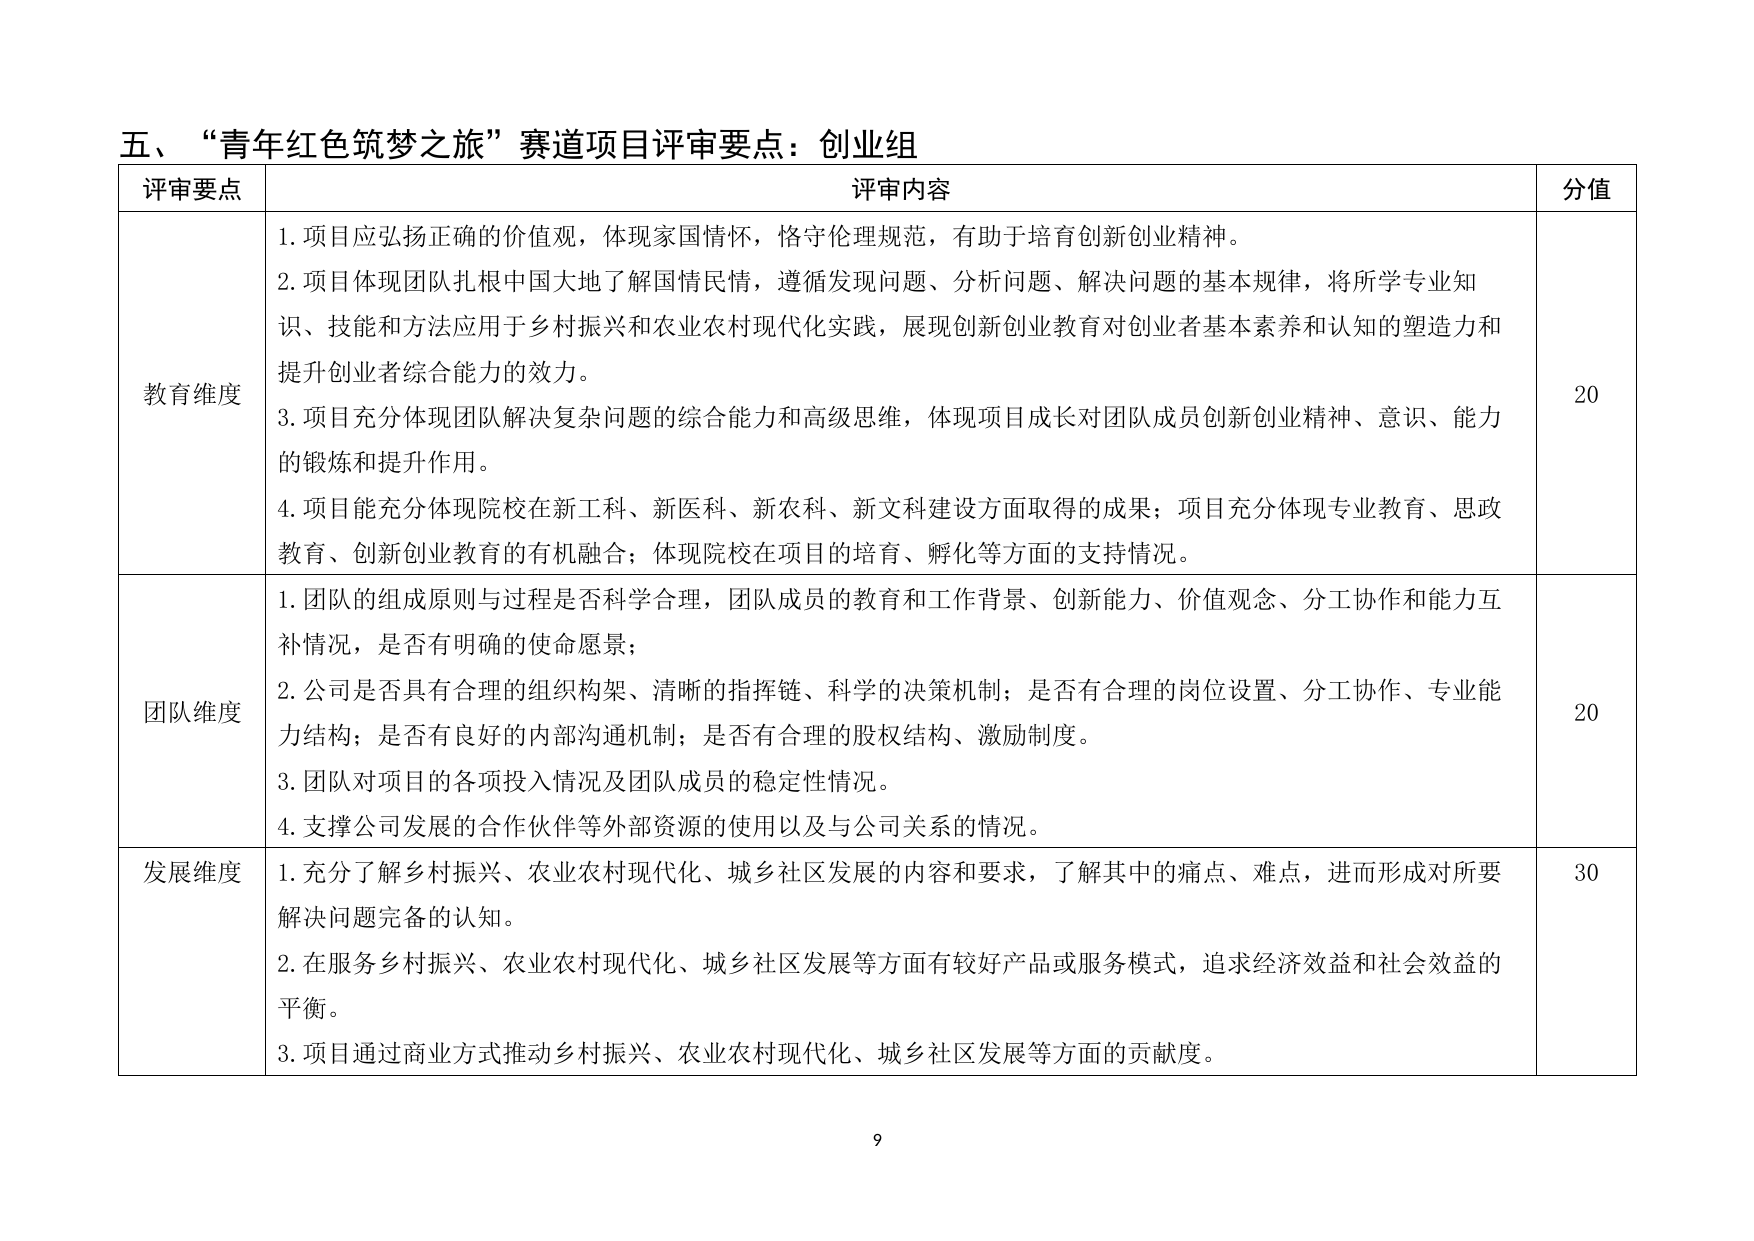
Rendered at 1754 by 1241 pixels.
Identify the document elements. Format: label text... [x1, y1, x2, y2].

table_cell 团队维度 [119, 575, 265, 847]
table_cell 30 [1537, 848, 1636, 1075]
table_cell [266, 848, 1536, 1075]
table_header 评审要点 [119, 165, 265, 211]
table_cell 20 [1537, 212, 1636, 574]
table_header 分值 [1537, 165, 1636, 211]
table_cell 20 [1537, 575, 1636, 847]
text 五、“青年红色筑梦之旅”赛道项目评审要点：创业组 [118, 119, 1636, 164]
table_cell 教育维度 [119, 212, 265, 574]
table_header 评审内容 [266, 165, 1536, 211]
table_cell 1.团队的组成原则与过程是否科学合理，团队成员的教育和工作背景、创新能力、价值观念、分工协作和能力互补情况，是否有明确的使命愿景； 2.公司是否具有合理的组织构架、清晰的指挥链、科学的决策机制；是否有合理的岗位设置、分工协作、专业能力结构；是否有良好的内部沟通机制；是否有合理的股权结构、激励制度。 3.团队对项目的各项投入情况及团队成员的稳定性情况。 4.支撑公司发展的合作伙伴等外部资源的使用以及与公司关系的情况。 [266, 575, 1536, 847]
table_cell 1.项目应弘扬正确的价值观，体现家国情怀，恪守伦理规范，有助于培育创新创业精神。 2.项目体现团队扎根中国大地了解国情民情，遵循发现问题、分析问题、解决问题的基本规律，将所学专业知识、技能和方法应用于乡村振兴和农业农村现代化实践，展现创新创业教育对创业者基本素养和认知的塑造力和提升创业者综合能力的效力。 3.项目充分体现团队解决复杂问题的综合能力和高级思维，体现项目成长对团队成员创新创业精神、意识、能力的锻炼和提升作用。 4.项目能充分体现院校在新工科、新医科、新农科、新文科建设方面取得的成果；项目充分体现专业教育、思政教育、创新创业教育的有机融合；体现院校在项目的培育、孵化等方面的支持情况。 [266, 212, 1536, 574]
table_cell 发展维度 [119, 848, 265, 1075]
